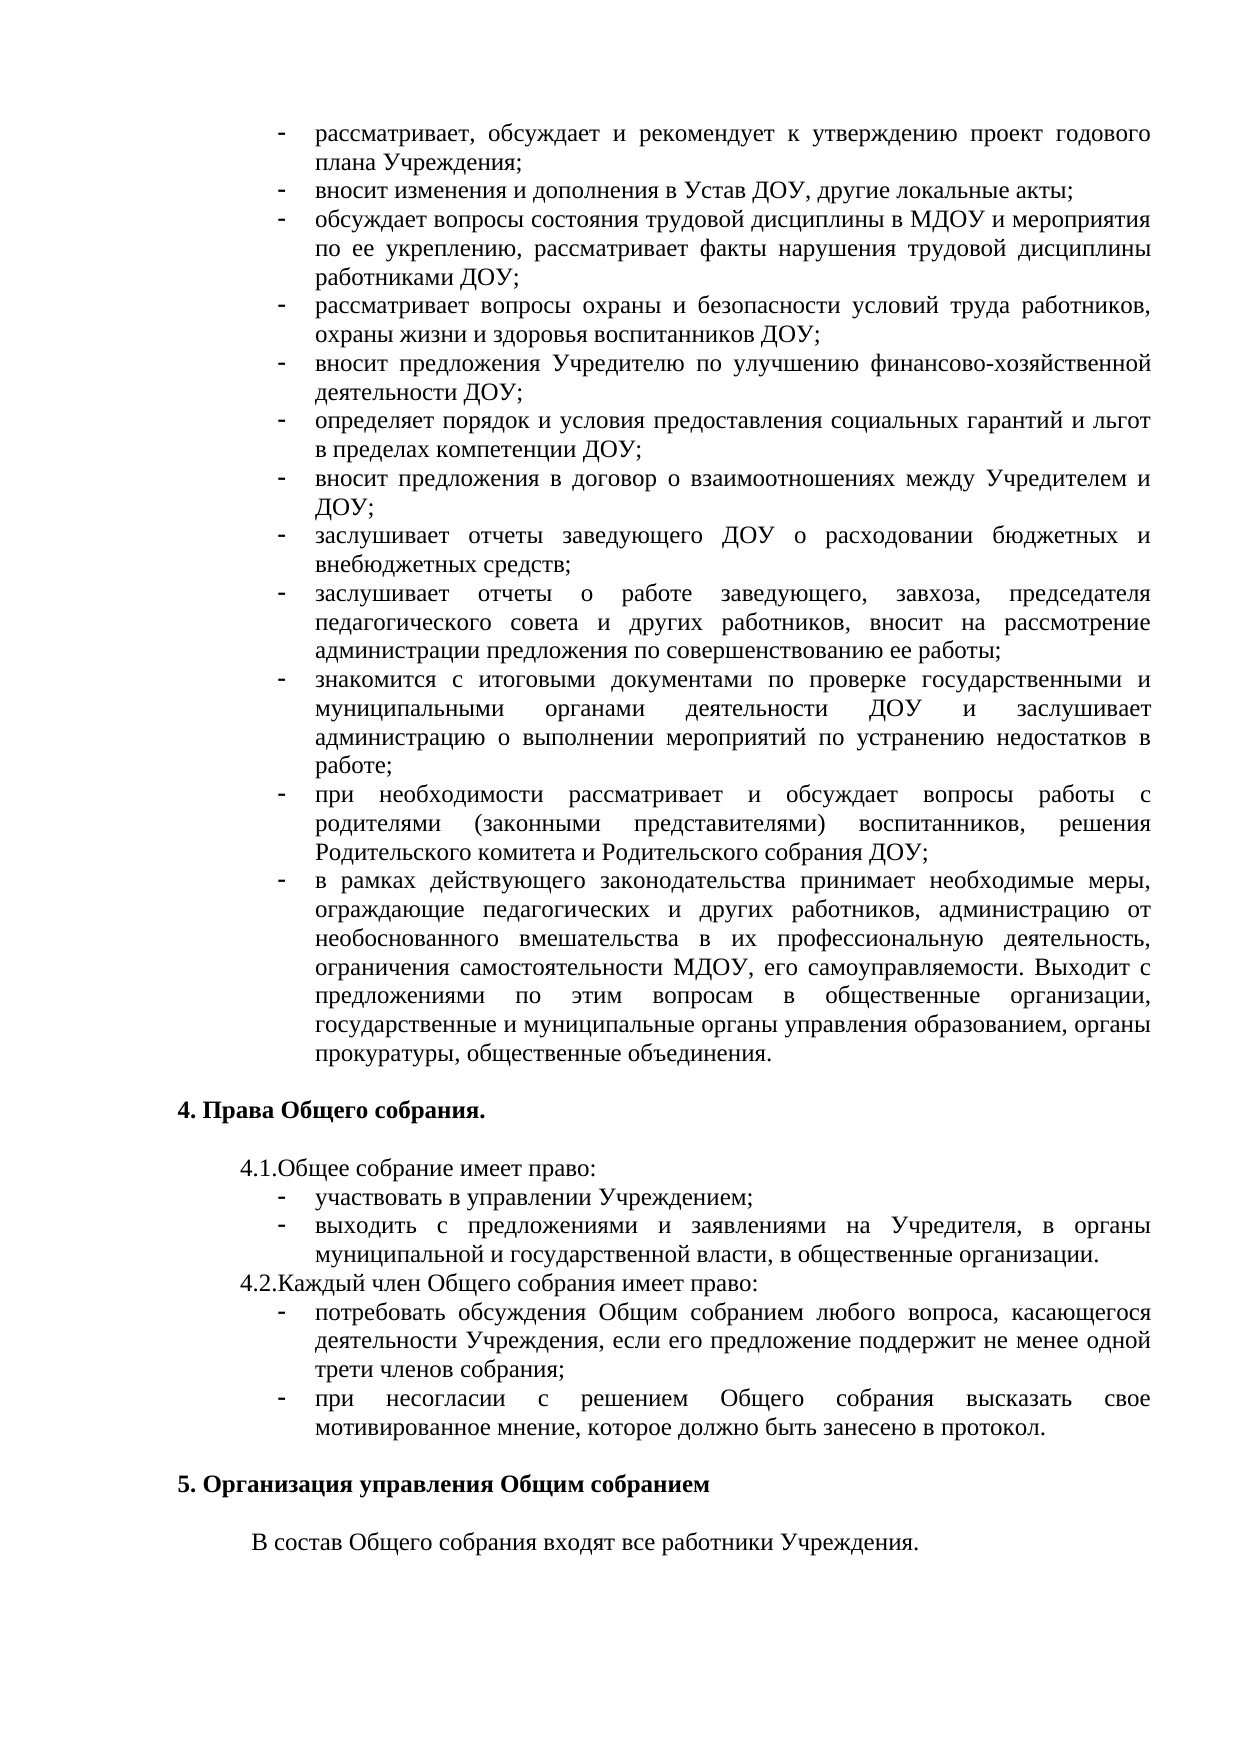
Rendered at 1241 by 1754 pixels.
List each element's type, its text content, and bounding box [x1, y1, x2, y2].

text 4.2.Каждый член Общего собрания имеет право: [240, 1268, 1152, 1297]
list заслушивает отчеты о работе заведующего, завхоза, председателя педагогического совета и других работников, вносит на рассмотрение администрации предложения по совершенствованию ее работы; [277, 578, 1152, 664]
list в рамках действующего законодательства принимает необходимые меры, ограждающие педагогических и других работников, администрацию от необоснованного вмешательства в их профессиональную деятельность, ограничения самостоятельности МДОУ, его самоуправляемости. Выходит с предложениями по этим вопросам в общественные организации, государственные и муниципальные органы управления образованием, органы прокуратуры, общественные объединения. [277, 866, 1152, 1067]
list рассматривает вопросы охраны и безопасности условий труда работников, охраны жизни и здоровья воспитанников ДОУ; [277, 291, 1152, 348]
list вносит предложения в договор о взаимоотношениях между Учредителем и ДОУ; [277, 463, 1152, 521]
list при несогласии с решением Общего собрания высказать свое мотивированное мнение, которое должно быть занесено в протокол. [277, 1383, 1152, 1441]
list выходить с предложениями и заявлениями на Учредителя, в органы муниципальной и государственной власти, в общественные организации. [277, 1211, 1152, 1268]
list потребовать обсуждения Общим собранием любого вопроса, касающегося деятельности Учреждения, если его предложение поддержит не менее одной трети членов собрания; [277, 1297, 1152, 1383]
list заслушивает отчеты заведующего ДОУ о расходовании бюджетных и внебюджетных средств; [277, 521, 1152, 578]
text 4. Права Общего собрания. [177, 1096, 1152, 1124]
text В состав Общего собрания входят все работники Учреждения. [177, 1527, 1152, 1556]
list рассматривает, обсуждает и рекомендует к утверждению проект годового плана Учреждения; [277, 118, 1152, 176]
list вносит предложения Учредителю по улучшению финансово-хозяйственной деятельности ДОУ; [277, 348, 1152, 406]
text 4.1.Общее собрание имеет право: [240, 1153, 1152, 1182]
list участвовать в управлении Учреждением; [277, 1182, 1152, 1211]
list вносит изменения и дополнения в Устав ДОУ, другие локальные акты; [277, 176, 1152, 204]
text 5. Организация управления Общим собранием [177, 1469, 1152, 1498]
list знакомится с итоговыми документами по проверке государственными и муниципальными органами деятельности ДОУ и заслушивает администрацию о выполнении мероприятий по устранению недостатков в работе; [277, 664, 1152, 779]
list определяет порядок и условия предоставления социальных гарантий и льгот в пределах компетенции ДОУ; [277, 406, 1152, 463]
list при необходимости рассматривает и обсуждает вопросы работы с родителями (законными представителями) воспитанников, решения Родительского комитета и Родительского собрания ДОУ; [277, 779, 1152, 866]
list обсуждает вопросы состояния трудовой дисциплины в МДОУ и мероприятия по ее укреплению, рассматривает факты нарушения трудовой дисциплины работниками ДОУ; [277, 204, 1152, 291]
